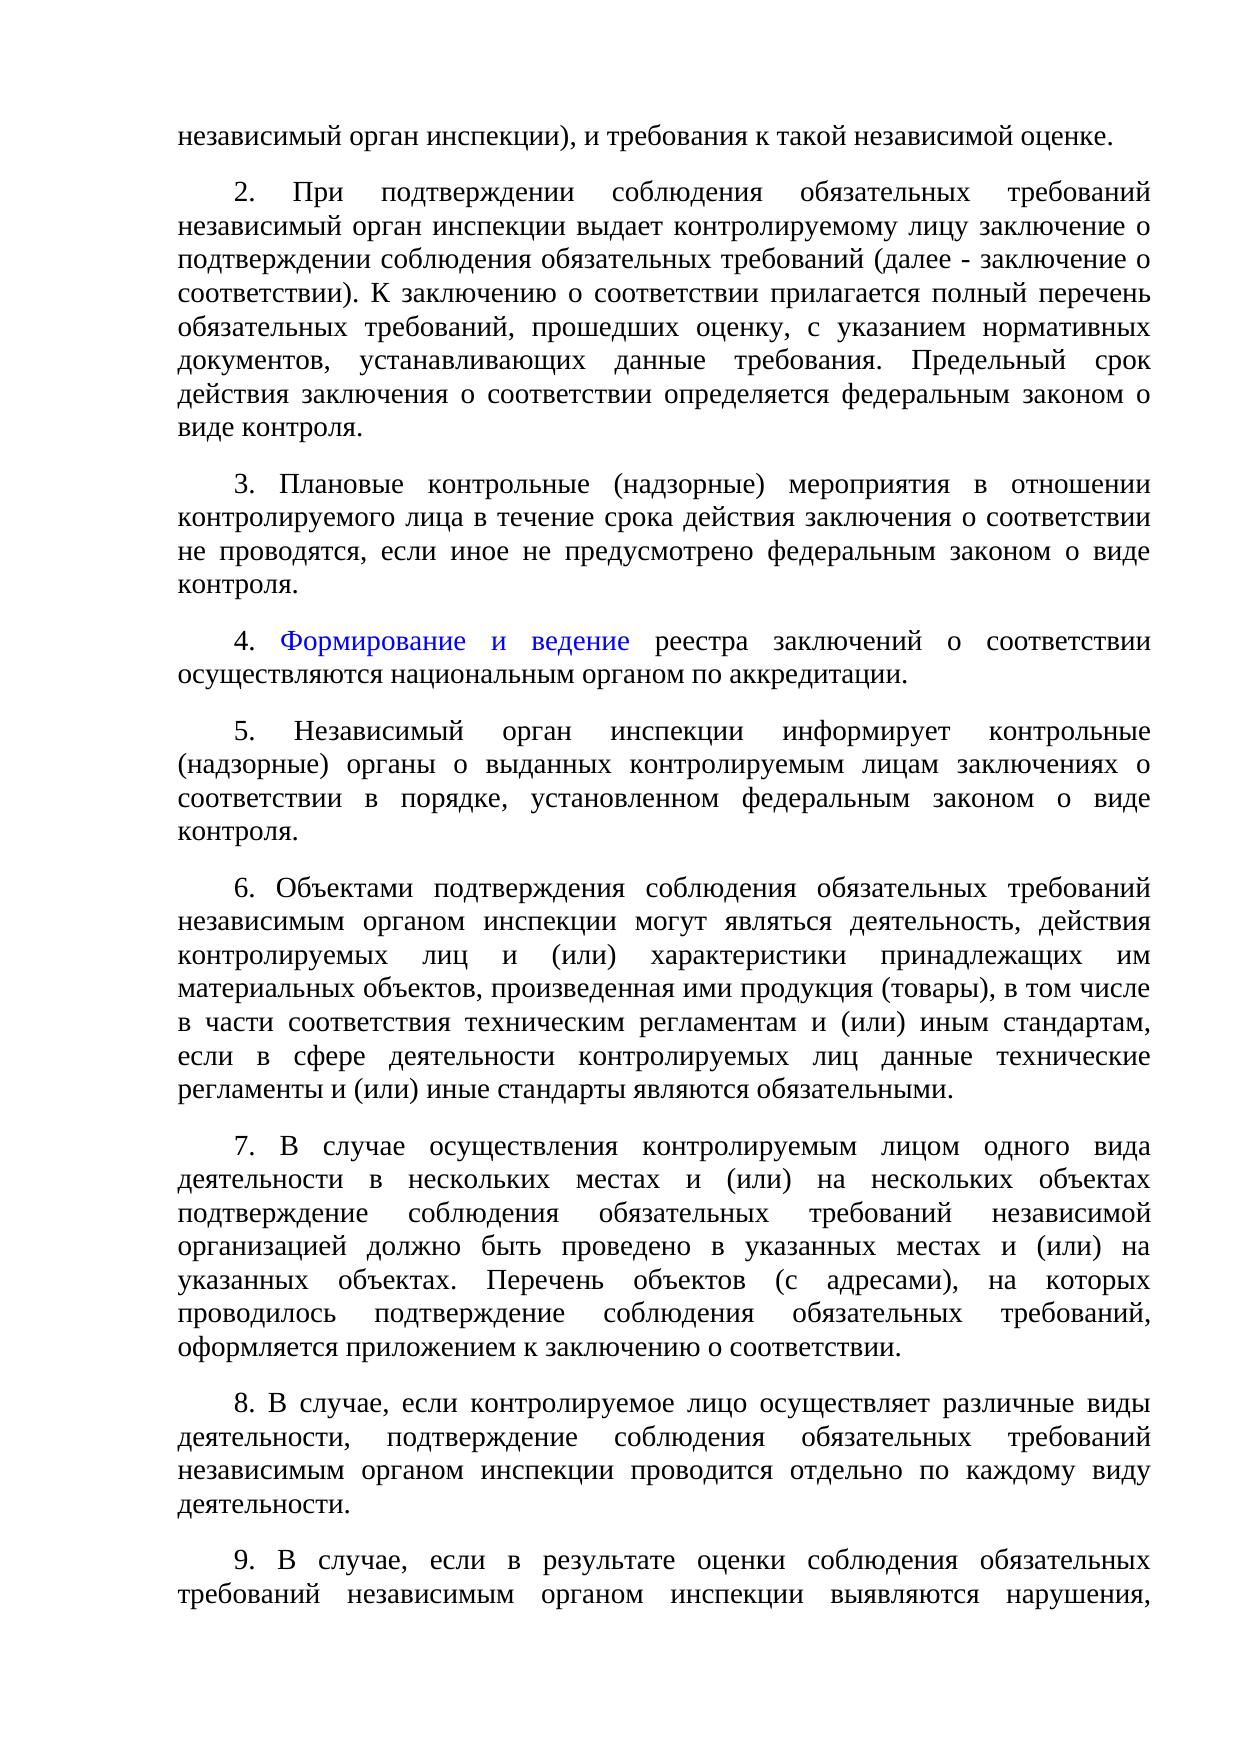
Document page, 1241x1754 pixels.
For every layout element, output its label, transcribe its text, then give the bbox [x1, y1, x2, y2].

text 4. Формирование и ведение реестра заключений о соответствии осуществляются национальным органом по аккредитации. [177, 623, 1152, 690]
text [177, 118, 1152, 152]
text 7. В случае осуществления контролируемым лицом одного вида деятельности в нескольких местах и (или) на нескольких объектах подтверждение соблюдения обязательных требований независимой организацией должно быть проведено в указанных местах и (или) на указанных объектах. Перечень объектов (с адресами), на которых проводилось подтверждение соблюдения обязательных требований, оформляется приложением к заключению о соответствии. [177, 1128, 1152, 1362]
text 5. Независимый орган инспекции информирует контрольные (надзорные) органы о выданных контролируемым лицам заключениях о соответствии в порядке, установленном федеральным законом о виде контроля. [177, 713, 1152, 847]
text 6. Объектами подтверждения соблюдения обязательных требований независимым органом инспекции могут являться деятельность, действия контролируемых лиц и (или) характеристики принадлежащих им материальных объектов, произведенная ими продукция (товары), в том числе в части соответствия техническим регламентам и (или) иным стандартам, если в сфере деятельности контролируемых лиц данные технические регламенты и (или) иные стандарты являются обязательными. [177, 870, 1152, 1105]
text 2. При подтверждении соблюдения обязательных требований независимый орган инспекции выдает контролируемому лицу заключение о подтверждении соблюдения обязательных требований (далее - заключение о соответствии). К заключению о соответствии прилагается полный перечень обязательных требований, прошедших оценку, с указанием нормативных документов, устанавливающих данные требования. Предельный срок действия заключения о соответствии определяется федеральным законом о виде контроля. [177, 174, 1152, 443]
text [177, 1542, 1152, 1609]
text 8. В случае, если контролируемое лицо осуществляет различные виды деятельности, подтверждение соблюдения обязательных требований независимым органом инспекции проводится отдельно по каждому виду деятельности. [177, 1385, 1152, 1519]
text 3. Плановые контрольные (надзорные) мероприятия в отношении контролируемого лица в течение срока действия заключения о соответствии не проводятся, если иное не предусмотрено федеральным законом о виде контроля. [177, 466, 1152, 600]
